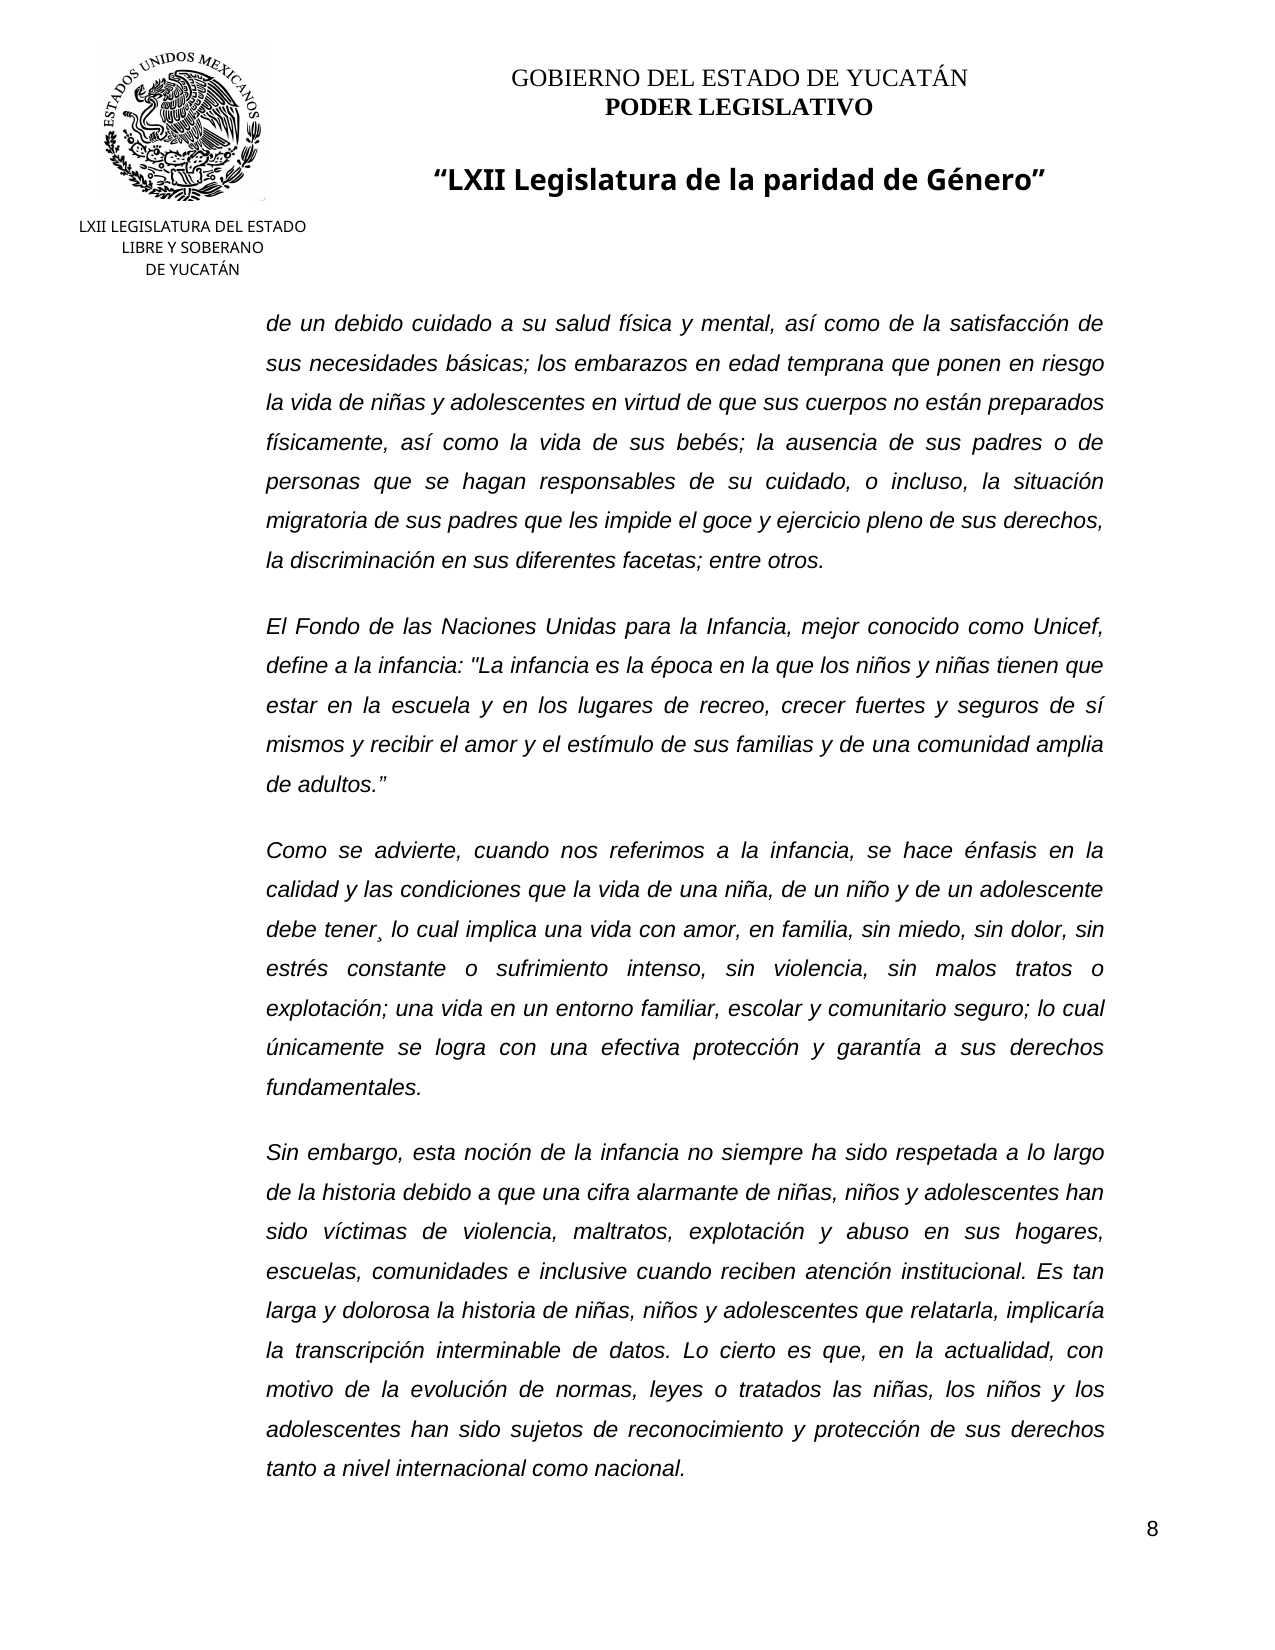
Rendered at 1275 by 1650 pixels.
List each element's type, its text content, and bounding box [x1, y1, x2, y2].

text Como se advierte, cuando nos referimos a la infancia, se hace énfasis en la calidad y las condiciones que la vida de una niña, de un niño y de un adolescente debe tener¸ lo cual implica una vida con amor, en familia, sin miedo, sin dolor, sin estrés constante o sufrimiento intenso, sin violencia, sin malos tratos o explotación; una vida en un entorno familiar, escolar y comunitario seguro; lo cual únicamente se logra con una efectiva protección y garantía a sus derechos fundamentales. [266, 837, 1107, 1100]
picture [98, 42, 267, 201]
text El Fondo de las Naciones Unidas para la Infancia, mejor conocido como Unicef, define a la infancia: "La infancia es la época en la que los niños y niñas tienen que estar en la escuela y en los lugares de recreo, crecer fuertes y seguros de sí mismos y recibir el amor y el estímulo de sus familias y de una comunidad amplia de adultos.” [266, 613, 1107, 797]
text Sin embargo, esta noción de la infancia no siempre ha sido respetada a lo largo de la historia debido a que una cifra alarmante de niñas, niños y adolescentes han sido víctimas de violencia, maltratos, explotación y abuso en sus hogares, escuelas, comunidades e inclusive cuando reciben atención institucional. Es tan larga y dolorosa la historia de niñas, niños y adolescentes que relatarla, implicaría la transcripción interminable de datos. Lo cierto es que, en la actualidad, con motivo de la evolución de normas, leyes o tratados las niñas, los niños y los adolescentes han sido sujetos de reconocimiento y protección de sus derechos tanto a nivel internacional como nacional. [266, 1139, 1107, 1481]
